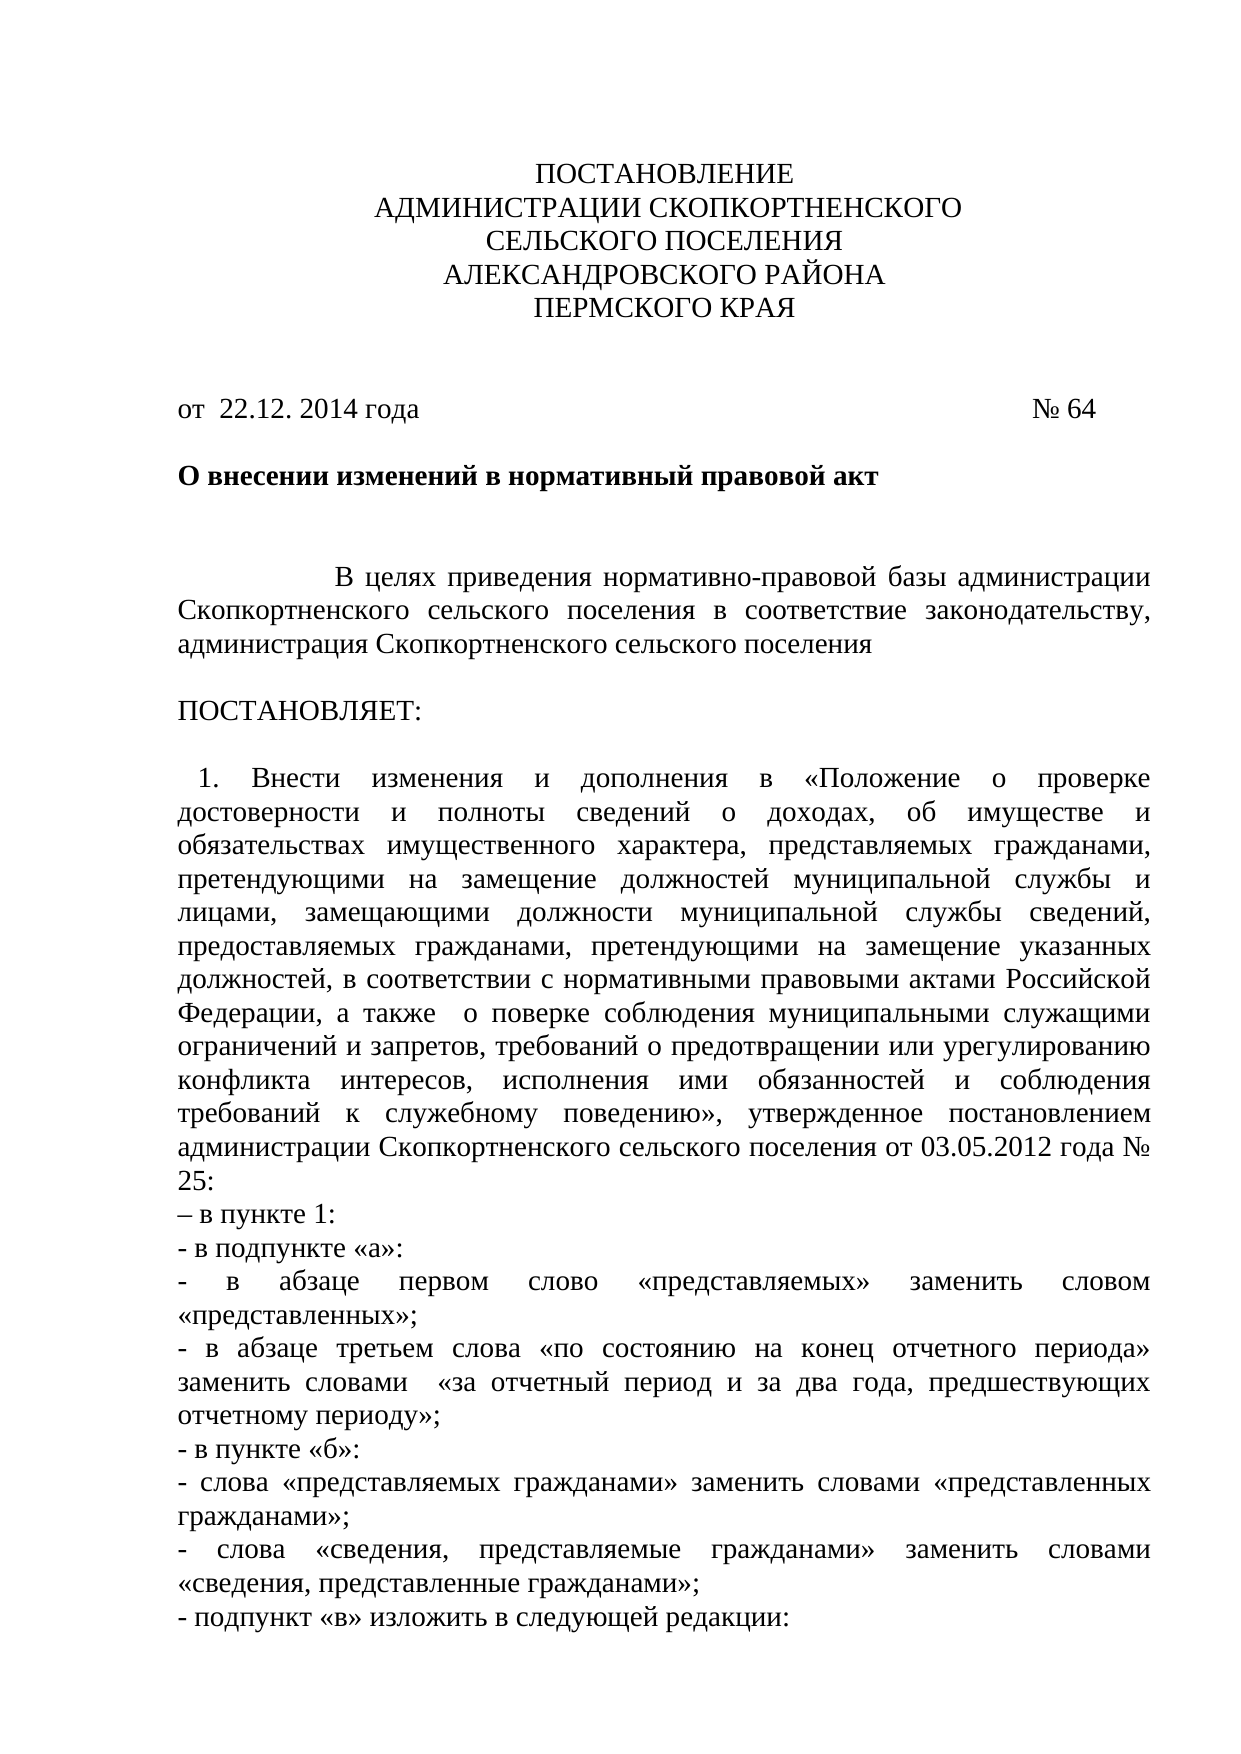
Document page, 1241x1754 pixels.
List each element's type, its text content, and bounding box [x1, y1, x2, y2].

text от 22.12. 2014 года № 64 [177, 391, 1152, 425]
text ПЕРМСКОГО КРАЯ [177, 291, 1152, 324]
text АДМИНИСТРАЦИИ СКОПКОРТНЕНСКОГО [177, 190, 1152, 223]
text - в подпункте «а»: [177, 1230, 1152, 1263]
text – в пункте 1: [177, 1196, 1152, 1230]
list Внести изменения и дополнения в «Положение о проверке достоверности и полноты сведений о доходах, об имуществе и обязательствах имущественного характера, представляемых гражданами, претендующими на замещение должностей муниципальной службы и лицами, замещающими должности муниципальной службы сведений, предоставляемых гражданами, претендующими на замещение указанных должностей, в соответствии с нормативными правовыми актами Российской Федерации, а также о поверке соблюдения муниципальными служащими ограничений и запретов, требований о предотвращении или урегулированию конфликта интересов, исполнения ими обязанностей и соблюдения требований к служебному поведению», утвержденное постановлением администрации Скопкортненского сельского поселения от 03.05.2012 года № 25: [177, 760, 1152, 1196]
text - в абзаце третьем слова «по состоянию на конец отчетного периода» заменить словами «за отчетный период и за два года, предшествующих отчетному периоду»; [177, 1330, 1152, 1431]
text - подпункт «в» изложить в следующей редакции: [177, 1599, 1152, 1632]
text В целях приведения нормативно-правовой базы администрации Скопкортненского сельского поселения в соответствие законодательству, администрация Скопкортненского сельского поселения [177, 559, 1152, 659]
text ПОСТАНОВЛЕНИЕ [177, 156, 1152, 190]
text - слова «сведения, представляемые гражданами» заменить словами «сведения, представленные гражданами»; [177, 1532, 1152, 1599]
text СЕЛЬСКОГО ПОСЕЛЕНИЯ [177, 223, 1152, 257]
text - в пункте «б»: [177, 1431, 1152, 1464]
text - в абзаце первом слово «представляемых» заменить словом «представленных»; [177, 1263, 1152, 1330]
text - слова «представляемых гражданами» заменить словами «представленных гражданами»; [177, 1464, 1152, 1532]
text ПОСТАНОВЛЯЕТ: [177, 693, 1152, 727]
text О внесении изменений в нормативный правовой акт [177, 458, 1152, 492]
text АЛЕКСАНДРОВСКОГО РАЙОНА [177, 257, 1152, 291]
